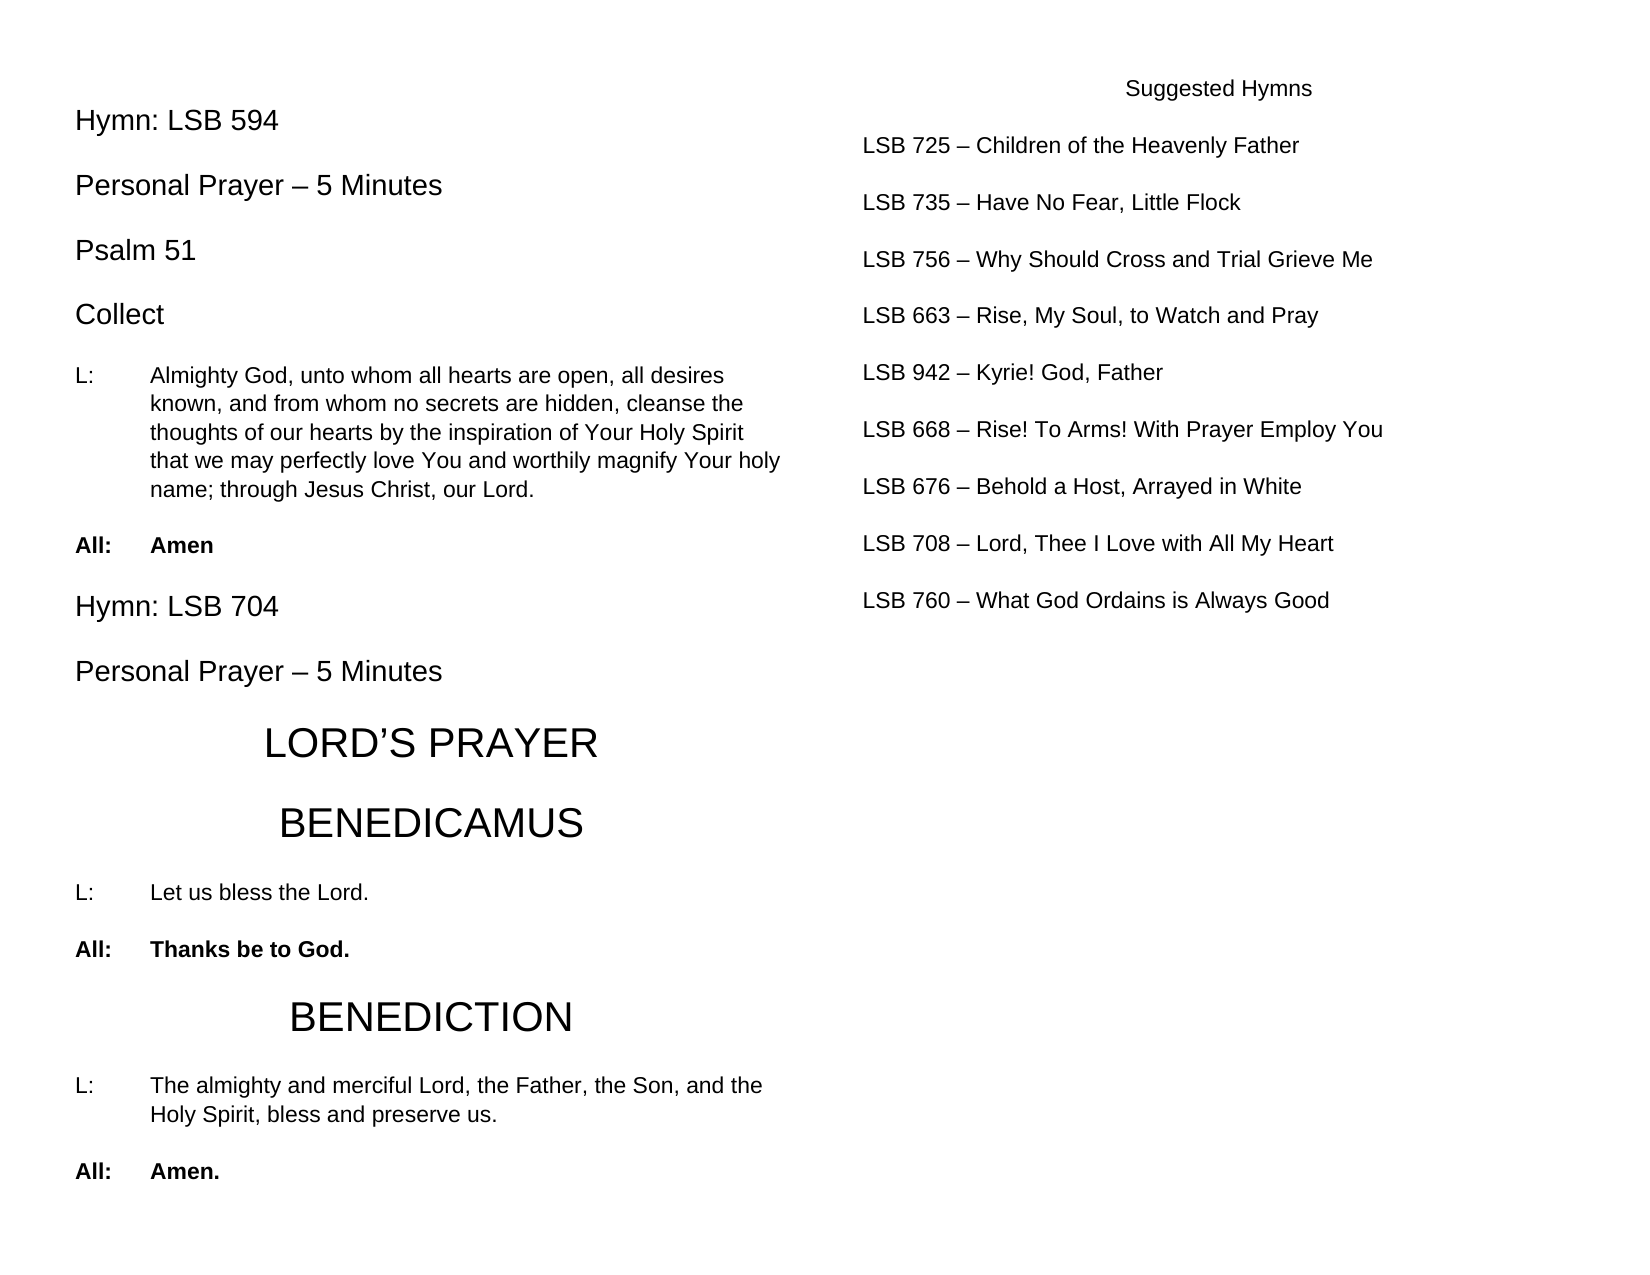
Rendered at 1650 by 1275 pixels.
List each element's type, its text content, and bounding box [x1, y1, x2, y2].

text BENEDICAMUS [75, 798, 787, 846]
text Collect [75, 297, 787, 331]
text LSB 735 – Have No Fear, Little Flock [862, 189, 1575, 215]
text LSB 756 – Why Should Cross and Trial Grieve Me [862, 246, 1575, 272]
text Personal Prayer – 5 Minutes [75, 168, 787, 202]
text L: Almighty God, unto whom all hearts are open, all desires known, and from whom no secrets are hidden, cleanse the thoughts of our hearts by the inspiration of Your Holy Spirit that we may perfectly love You and worthily magnify Your holy name; through Jesus Christ, our Lord. [75, 362, 787, 502]
text LSB 942 – Kyrie! God, Father [862, 359, 1575, 386]
text LSB 708 – Lord, Thee I Love with All My Heart [862, 530, 1575, 556]
text LSB 663 – Rise, My Soul, to Watch and Pray [862, 302, 1575, 329]
text BENEDICTION [75, 992, 787, 1040]
text All: Thanks be to God. [75, 936, 787, 962]
text Hymn: LSB 704 [75, 589, 787, 623]
text LSB 668 – Rise! To Arms! With Prayer Employ You [862, 416, 1575, 443]
text L: The almighty and merciful Lord, the Father, the Son, and the Holy Spirit, bless and preserve us. [75, 1072, 787, 1127]
text All: Amen [75, 532, 787, 559]
text Suggested Hymns [862, 75, 1575, 101]
text Psalm 51 [75, 233, 787, 266]
text LSB 760 – What God Ordains is Always Good [862, 587, 1575, 613]
text Hymn: LSB 594 [75, 103, 787, 137]
text LSB 676 – Behold a Host, Arrayed in White [862, 473, 1575, 499]
text All: Amen. [75, 1158, 787, 1184]
text L: Let us bless the Lord. [75, 879, 787, 905]
text Personal Prayer – 5 Minutes [75, 654, 787, 687]
text LORD’S PRAYER [75, 718, 787, 766]
text LSB 725 – Children of the Heavenly Father [862, 132, 1575, 158]
